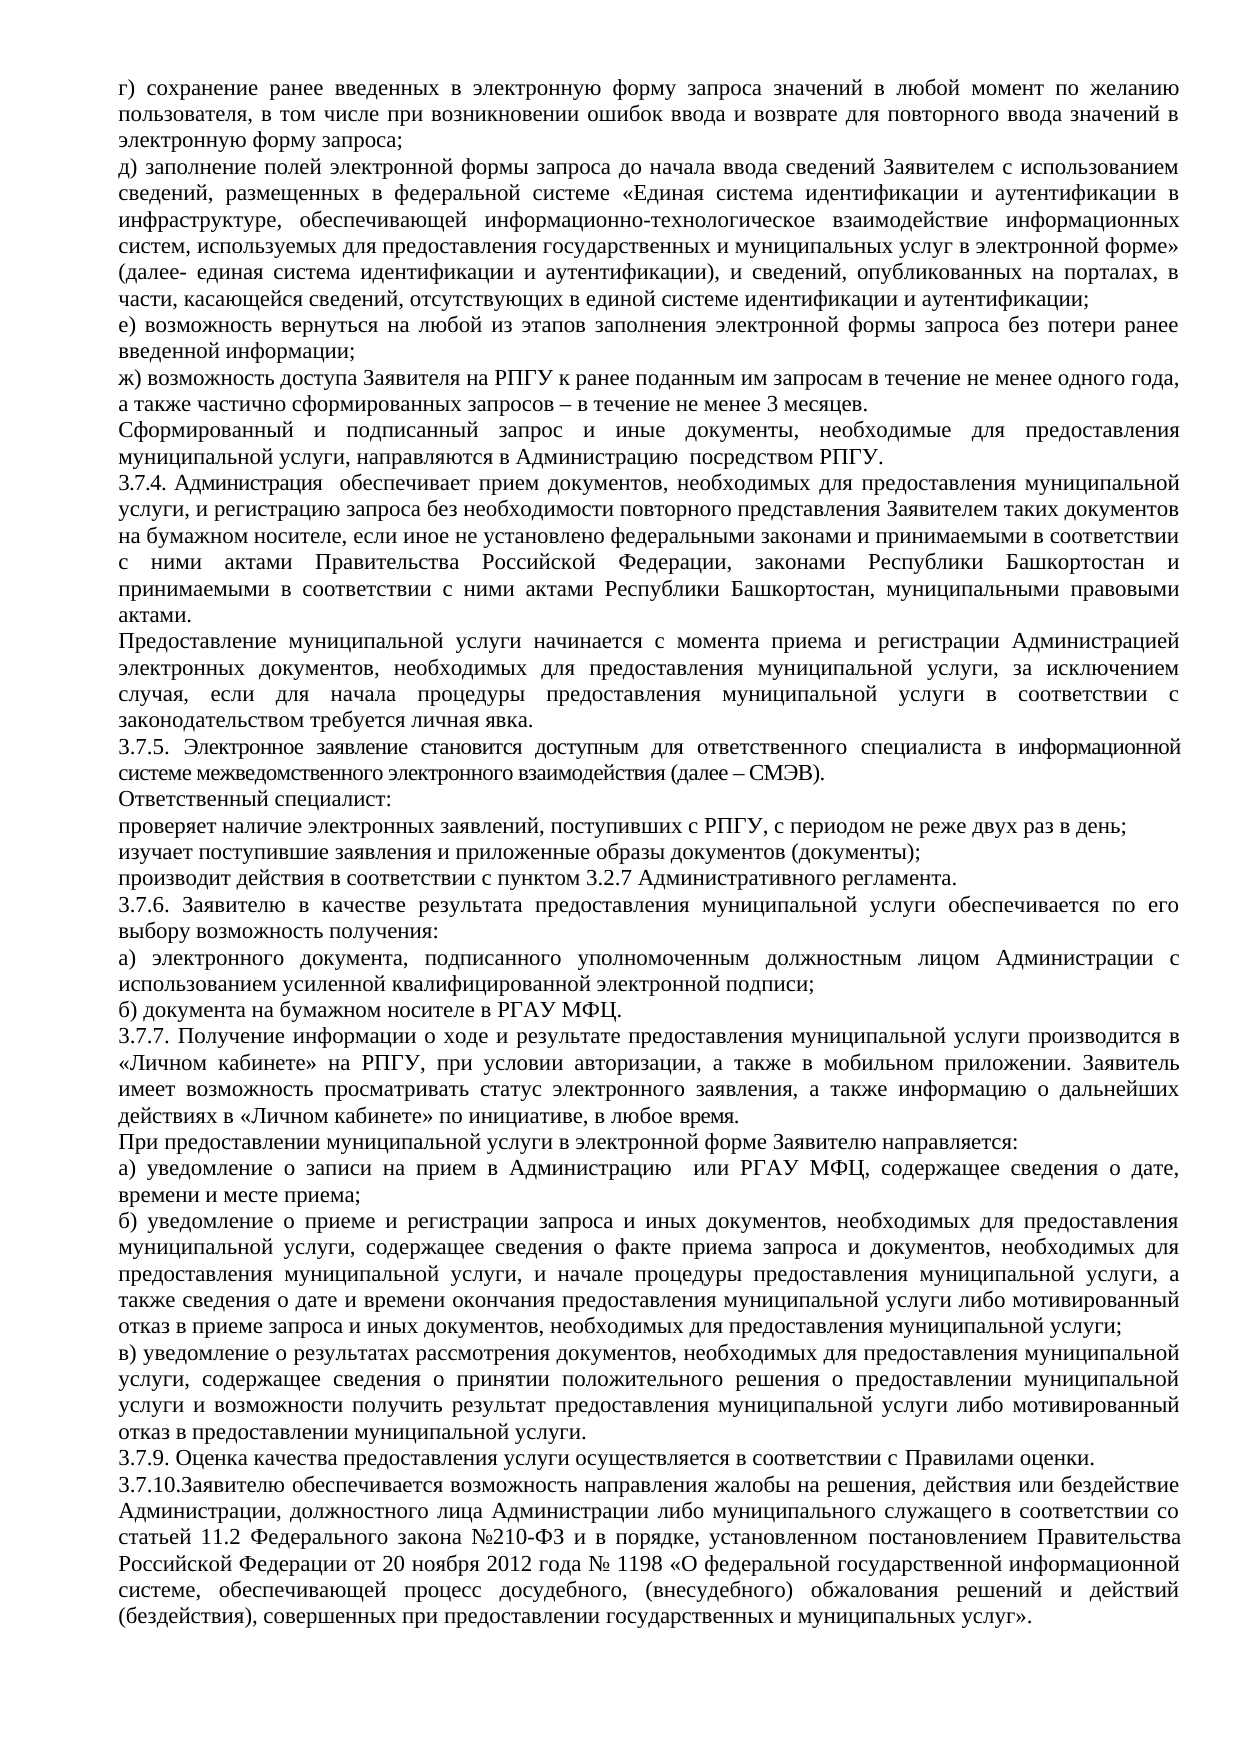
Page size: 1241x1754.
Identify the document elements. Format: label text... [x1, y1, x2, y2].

text в) уведомление о результатах рассмотрения документов, необходимых для предоставления муниципальной услуги, содержащее сведения о принятии положительного решения о предоставлении муниципальной услуги и возможности получить результат предоставления муниципальной услуги либо мотивированный отказ в предоставлении муниципальной услуги. [118, 1339, 1181, 1444]
text Ответственный специалист: [118, 785, 1181, 812]
text 3.7.5. Электронное заявление становится доступным для ответственного специалиста в информационной системе межведомственного электронного взаимодействия (далее – СМЭВ). [118, 733, 1181, 785]
text При предоставлении муниципальной услуги в электронной форме Заявителю направляется: [118, 1128, 1181, 1154]
text Сформированный и подписанный запрос и иные документы, необходимые для предоставления муниципальной услуги, направляются в Администрацию посредством РПГУ. [118, 416, 1181, 469]
text 3.7.9. Оценка качества предоставления услуги осуществляется в соответствии с Правилами оценки. [118, 1444, 1181, 1471]
text производит действия в соответствии с пунктом 3.2.7 Административного регламента. [118, 864, 1181, 891]
text а) электронного документа, подписанного уполномоченным должностным лицом Администрации с использованием усиленной квалифицированной электронной подписи; [118, 943, 1181, 996]
text Предоставление муниципальной услуги начинается с момента приема и регистрации Администрацией электронных документов, необходимых для предоставления муниципальной услуги, за исключением случая, если для начала процедуры предоставления муниципальной услуги в соответствии с законодательством требуется личная явка. [118, 627, 1181, 733]
text 3.7.7. Получение информации о ходе и результате предоставления муниципальной услуги производится в «Личном кабинете» на РПГУ, при условии авторизации, а также в мобильном приложении. Заявитель имеет возможность просматривать статус электронного заявления, а также информацию о дальнейших действиях в «Личном кабинете» по инициативе, в любое время. [118, 1023, 1181, 1128]
text г) сохранение ранее введенных в электронную форму запроса значений в любой момент по желанию пользователя, в том числе при возникновении ошибок ввода и возврате для повторного ввода значений в электронную форму запроса; [118, 74, 1181, 153]
text д) заполнение полей электронной формы запроса до начала ввода сведений Заявителем с использованием сведений, размещенных в федеральной системе «Единая система идентификации и аутентификации в инфраструктуре, обеспечивающей информационно-технологическое взаимодействие информационных систем, используемых для предоставления государственных и муниципальных услуг в электронной форме» (далее- единая система идентификации и аутентификации), и сведений, опубликованных на порталах, в части, касающейся сведений, отсутствующих в единой системе идентификации и аутентификации; [118, 153, 1181, 311]
text проверяет наличие электронных заявлений, поступивших с РПГУ, с периодом не реже двух раз в день; [118, 812, 1181, 838]
text е) возможность вернуться на любой из этапов заполнения электронной формы запроса без потери ранее введенной информации; [118, 311, 1181, 364]
text 3.7.4. Администрация обеспечивает прием документов, необходимых для предоставления муниципальной услуги, и регистрацию запроса без необходимости повторного представления Заявителем таких документов на бумажном носителе, если иное не установлено федеральными законами и принимаемыми в соответствии с ними актами Правительства Российской Федерации, законами Республики Башкортостан и принимаемыми в соответствии с ними актами Республики Башкортостан, муниципальными правовыми актами. [118, 469, 1181, 627]
text б) документа на бумажном носителе в РГАУ МФЦ. [118, 996, 1181, 1023]
text изучает поступившие заявления и приложенные образы документов (документы); [118, 838, 1181, 864]
text б) уведомление о приеме и регистрации запроса и иных документов, необходимых для предоставления муниципальной услуги, содержащее сведения о факте приема запроса и документов, необходимых для предоставления муниципальной услуги, и начале процедуры предоставления муниципальной услуги, а также сведения о дате и времени окончания предоставления муниципальной услуги либо мотивированный отказ в приеме запроса и иных документов, необходимых для предоставления муниципальной услуги; [118, 1207, 1181, 1339]
text ж) возможность доступа Заявителя на РПГУ к ранее поданным им запросам в течение не менее одного года, а также частично сформированных запросов – в течение не менее 3 месяцев. [118, 364, 1181, 416]
text 3.7.6. Заявителю в качестве результата предоставления муниципальной услуги обеспечивается по его выбору возможность получения: [118, 891, 1181, 943]
text 3.7.10.Заявителю обеспечивается возможность направления жалобы на решения, действия или бездействие Администрации, должностного лица Администрации либо муниципального служащего в соответствии со статьей 11.2 Федерального закона №210-ФЗ и в порядке, установленном постановлением Правительства Российской Федерации от 20 ноября 2012 года № 1198 «О федеральной государственной информационной системе, обеспечивающей процесс досудебного, (внесудебного) обжалования решений и действий (бездействия), совершенных при предоставлении государственных и муниципальных услуг». [118, 1471, 1181, 1629]
text а) уведомление о записи на прием в Администрацию или РГАУ МФЦ, содержащее сведения о дате, времени и месте приема; [118, 1154, 1181, 1207]
